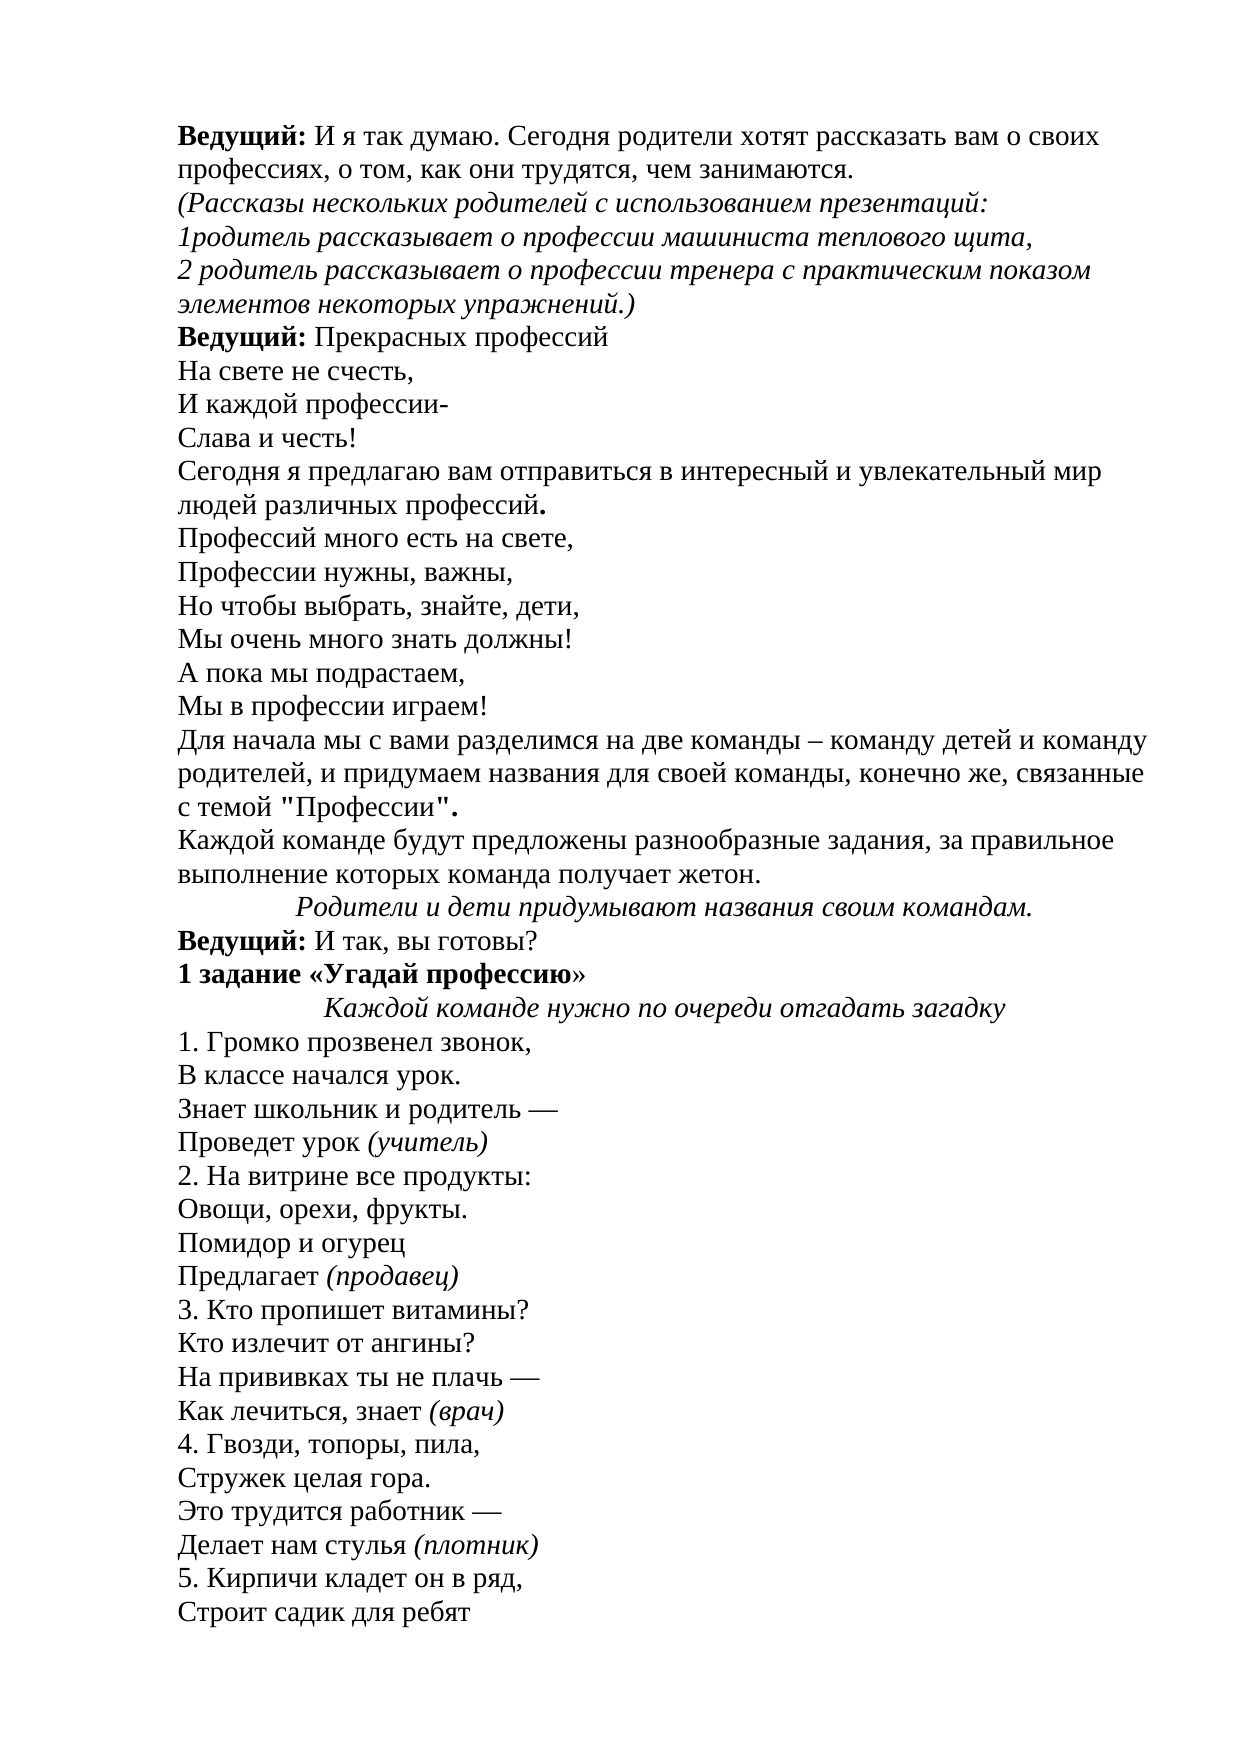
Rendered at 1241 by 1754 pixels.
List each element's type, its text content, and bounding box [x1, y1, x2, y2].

text 3. Кто пропишет витамины? [177, 1292, 1152, 1326]
text Ведущий: И я так думаю. Сегодня родители хотят рассказать вам о своих профессиях, о том, как они трудятся, чем занимаются. [177, 118, 1152, 185]
text Знает школьник и родитель — [177, 1091, 1152, 1124]
text На свете не счесть, [177, 353, 1152, 386]
text И каждой профессии- [177, 386, 1152, 420]
text Профессий много есть на свете, Профессии нужны, важны, Но чтобы выбрать, знайте, дети, Мы очень много знать должны! А пока мы подрастаем, Мы в профессии играем! [465, 521, 1152, 722]
text Овощи, орехи, фрукты. [177, 1191, 1152, 1225]
text 2 родитель рассказывает о профессии тренера с практическим показом элементов некоторых упражнений.) [177, 252, 1152, 319]
text Это трудится работник — [177, 1493, 1152, 1527]
text Родители и дети придумывают названия своим командам. [177, 889, 1152, 923]
text 5. Кирпичи кладет он в ряд, [177, 1560, 1152, 1594]
text 1родитель рассказывает о профессии машиниста теплового щита, [177, 219, 1152, 252]
text Стружек целая гора. [177, 1460, 1152, 1493]
text 1 задание «Угадай профессию» [177, 957, 1152, 990]
text В классе начался урок. [177, 1057, 1152, 1091]
text Сегодня я предлагаю вам отправиться в интересный и увлекательный мир людей различных профессий. [177, 453, 1152, 521]
text Кто излечит от ангины? [177, 1326, 1152, 1359]
text Ведущий: Прекрасных профессий [177, 319, 1152, 353]
text Слава и честь! [177, 420, 1152, 453]
text 2. На витрине все продукты: [177, 1158, 1152, 1191]
text На прививках ты не плачь — [177, 1359, 1152, 1393]
text (Рассказы нескольких родителей с использованием презентаций: [177, 185, 1152, 219]
text Каждой команде нужно по очереди отгадать загадку [177, 990, 1152, 1024]
text 1. Громко прозвенел звонок, [177, 1024, 1152, 1057]
text Для начала мы с вами разделимся на две команды – команду детей и команду родителей, и придумаем названия для своей команды, конечно же, связанные с темой "Профессии". [177, 722, 1152, 822]
text Проведет урок (учитель) [177, 1124, 1152, 1158]
text Ведущий: И так, вы готовы? [177, 923, 1152, 957]
text Предлагает (продавец) [177, 1258, 1152, 1292]
text Каждой команде будут предложены разнообразные задания, за правильное выполнение которых команда получает жетон. [177, 822, 1152, 889]
text Делает нам стулья (плотник) [177, 1527, 1152, 1560]
text 4. Гвозди, топоры, пила, [177, 1426, 1152, 1460]
text Как лечиться, знает (врач) [177, 1393, 1152, 1426]
text Строит садик для ребят [177, 1594, 1152, 1627]
text Помидор и огурец [177, 1225, 1152, 1258]
